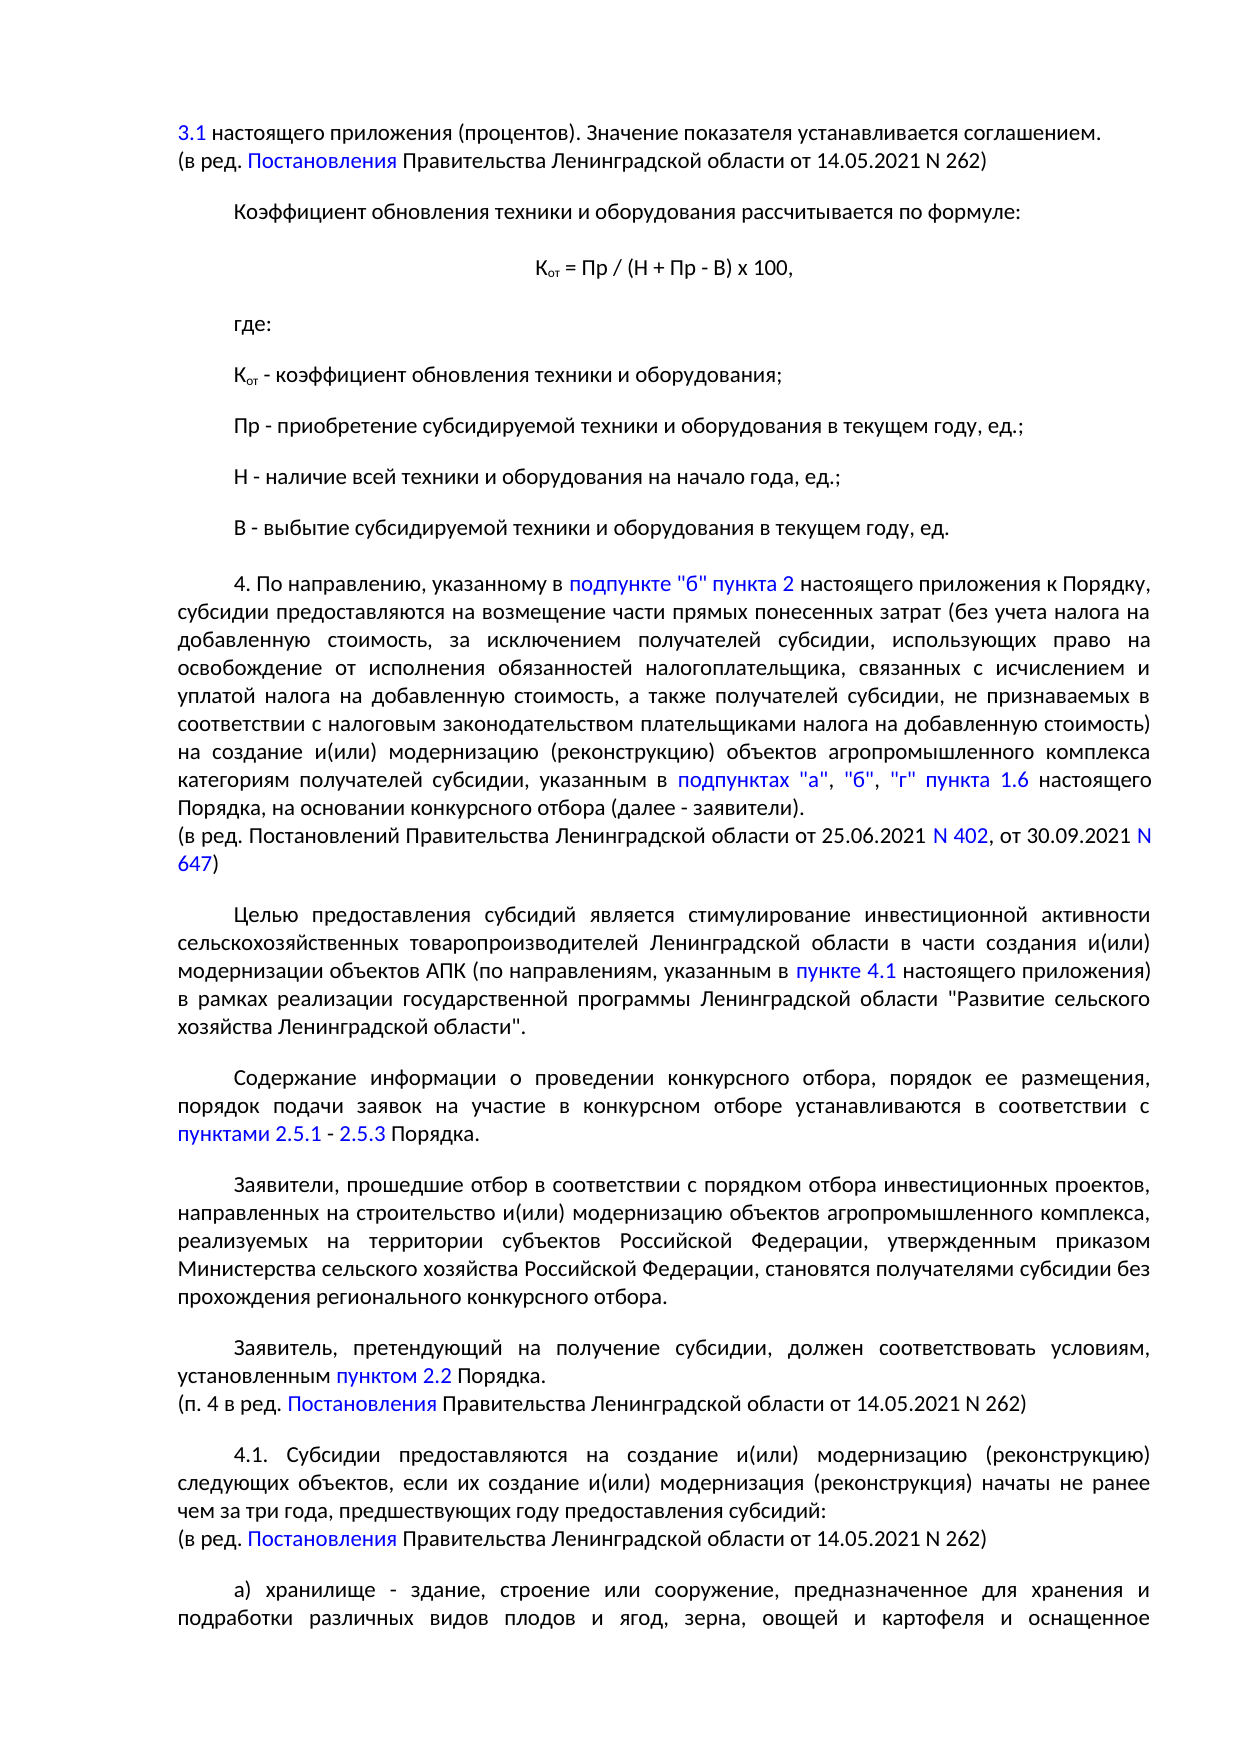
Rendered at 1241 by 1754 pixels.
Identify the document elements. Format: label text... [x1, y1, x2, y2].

text 4. По направлению, указанному в подпункте "б" пункта 2 настоящего приложения к Порядку, субсидии предоставляются на возмещение части прямых понесенных затрат (без учета налога на добавленную стоимость, за исключением получателей субсидии, использующих право на освобождение от исполнения обязанностей налогоплательщика, связанных с исчислением и уплатой налога на добавленную стоимость, а также получателей субсидии, не признаваемых в соответствии с налоговым законодательством плательщиками налога на добавленную стоимость) на создание и(или) модернизацию (реконструкцию) объектов агропромышленного комплекса категориям получателей субсидии, указанным в подпунктах "а", "б", "г" пункта 1.6 настоящего Порядка, на основании конкурсного отбора (далее - заявители). [177, 569, 1152, 821]
text (в ред. Постановления Правительства Ленинградской области от 14.05.2021 N 262) [177, 1524, 1152, 1552]
text Кот - коэффициент обновления техники и оборудования; [177, 360, 1152, 388]
text Н - наличие всей техники и оборудования на начало года, ед.; [177, 462, 1152, 490]
text Заявитель, претендующий на получение субсидии, должен соответствовать условиям, установленным пунктом 2.2 Порядка. [177, 1333, 1152, 1389]
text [177, 118, 1152, 146]
text (п. 4 в ред. Постановления Правительства Ленинградской области от 14.05.2021 N 262) [177, 1389, 1152, 1417]
text Заявители, прошедшие отбор в соответствии с порядком отбора инвестиционных проектов, направленных на строительство и(или) модернизацию объектов агропромышленного комплекса, реализуемых на территории субъектов Российской Федерации, утвержденным приказом Министерства сельского хозяйства Российской Федерации, становятся получателями субсидии без прохождения регионального конкурсного отбора. [177, 1170, 1152, 1310]
text В - выбытие субсидируемой техники и оборудования в текущем году, ед. [177, 513, 1152, 541]
text (в ред. Постановлений Правительства Ленинградской области от 25.06.2021 N 402, от 30.09.2021 N 647) [177, 821, 1152, 877]
text где: [177, 309, 1152, 337]
text Пр - приобретение субсидируемой техники и оборудования в текущем году, ед.; [177, 411, 1152, 439]
text Содержание информации о проведении конкурсного отбора, порядок ее размещения, порядок подачи заявок на участие в конкурсном отборе устанавливаются в соответствии с пунктами 2.5.1 - 2.5.3 Порядка. [177, 1063, 1152, 1147]
text Коэффициент обновления техники и оборудования рассчитывается по формуле: [177, 197, 1152, 225]
text Кот = Пр / (Н + Пр - В) x 100, [177, 253, 1152, 281]
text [177, 1575, 1152, 1631]
text (в ред. Постановления Правительства Ленинградской области от 14.05.2021 N 262) [177, 146, 1152, 174]
text Целью предоставления субсидий является стимулирование инвестиционной активности сельскохозяйственных товаропроизводителей Ленинградской области в части создания и(или) модернизации объектов АПК (по направлениям, указанным в пункте 4.1 настоящего приложения) в рамках реализации государственной программы Ленинградской области "Развитие сельского хозяйства Ленинградской области". [177, 900, 1152, 1040]
text 4.1. Субсидии предоставляются на создание и(или) модернизацию (реконструкцию) следующих объектов, если их создание и(или) модернизация (реконструкция) начаты не ранее чем за три года, предшествующих году предоставления субсидий: [177, 1440, 1152, 1524]
